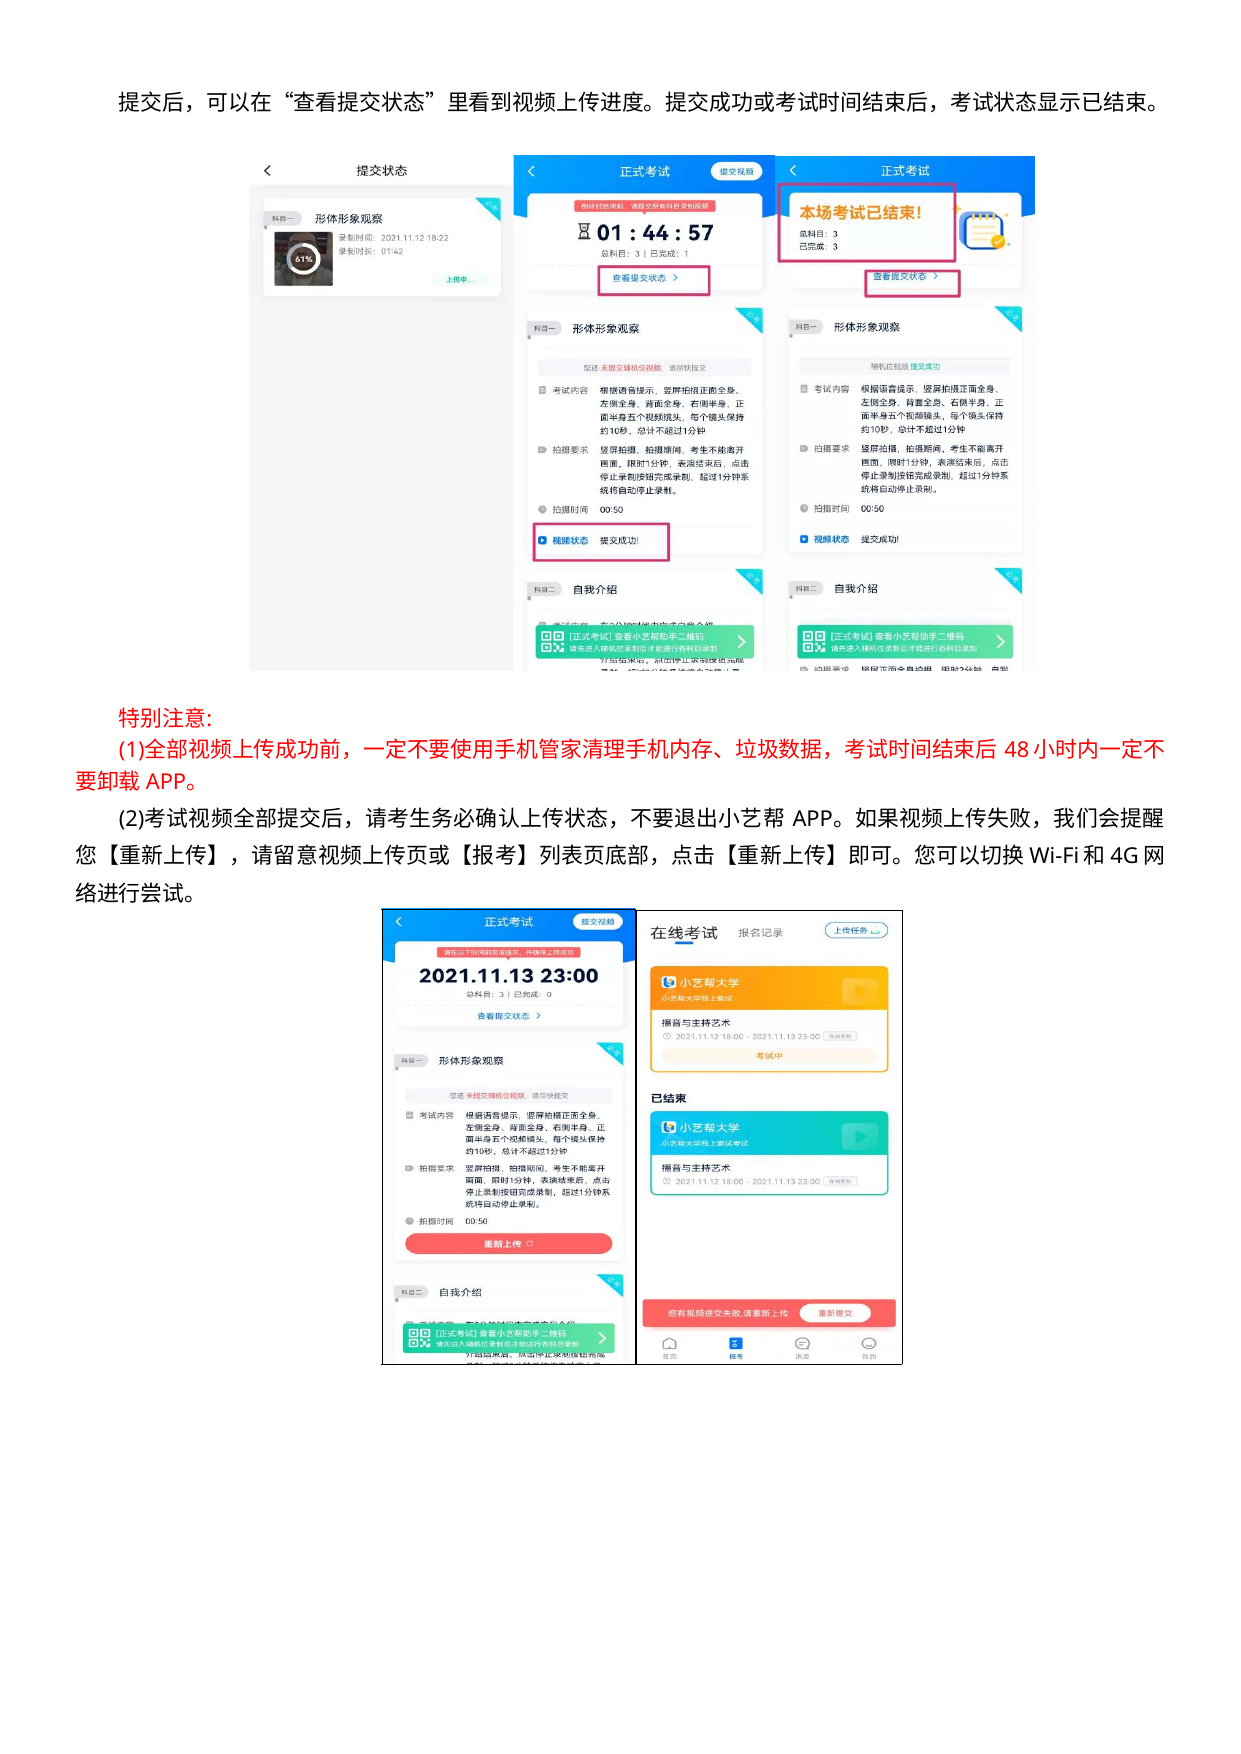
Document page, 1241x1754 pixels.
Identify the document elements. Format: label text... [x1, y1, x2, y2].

picture [383, 910, 635, 1364]
text (2)考试视频全部提交后，请考生务必确认上传状态，不要退出小艺帮 APP。如果视频上传失败，我们会提醒您【重新上传】，请留意视频上传页或【报考】列表页底部，点击【重新上传】即可。您可以切换Wi-Fi和4G网络进行尝试。 [75, 796, 1165, 908]
text 提交后，可以在“查看提交状态”里看到视频上传进度。提交成功或考试时间结束后，考试状态显示已结束。 [75, 81, 1165, 118]
picture [637, 911, 902, 1364]
text 特别注意: (1)全部视频上传成功前，一定不要使用手机管家清理手机内存、垃圾数据，考试时间结束后48小时内一定不要卸载 APP。 [75, 701, 1165, 796]
picture [249, 155, 1035, 671]
